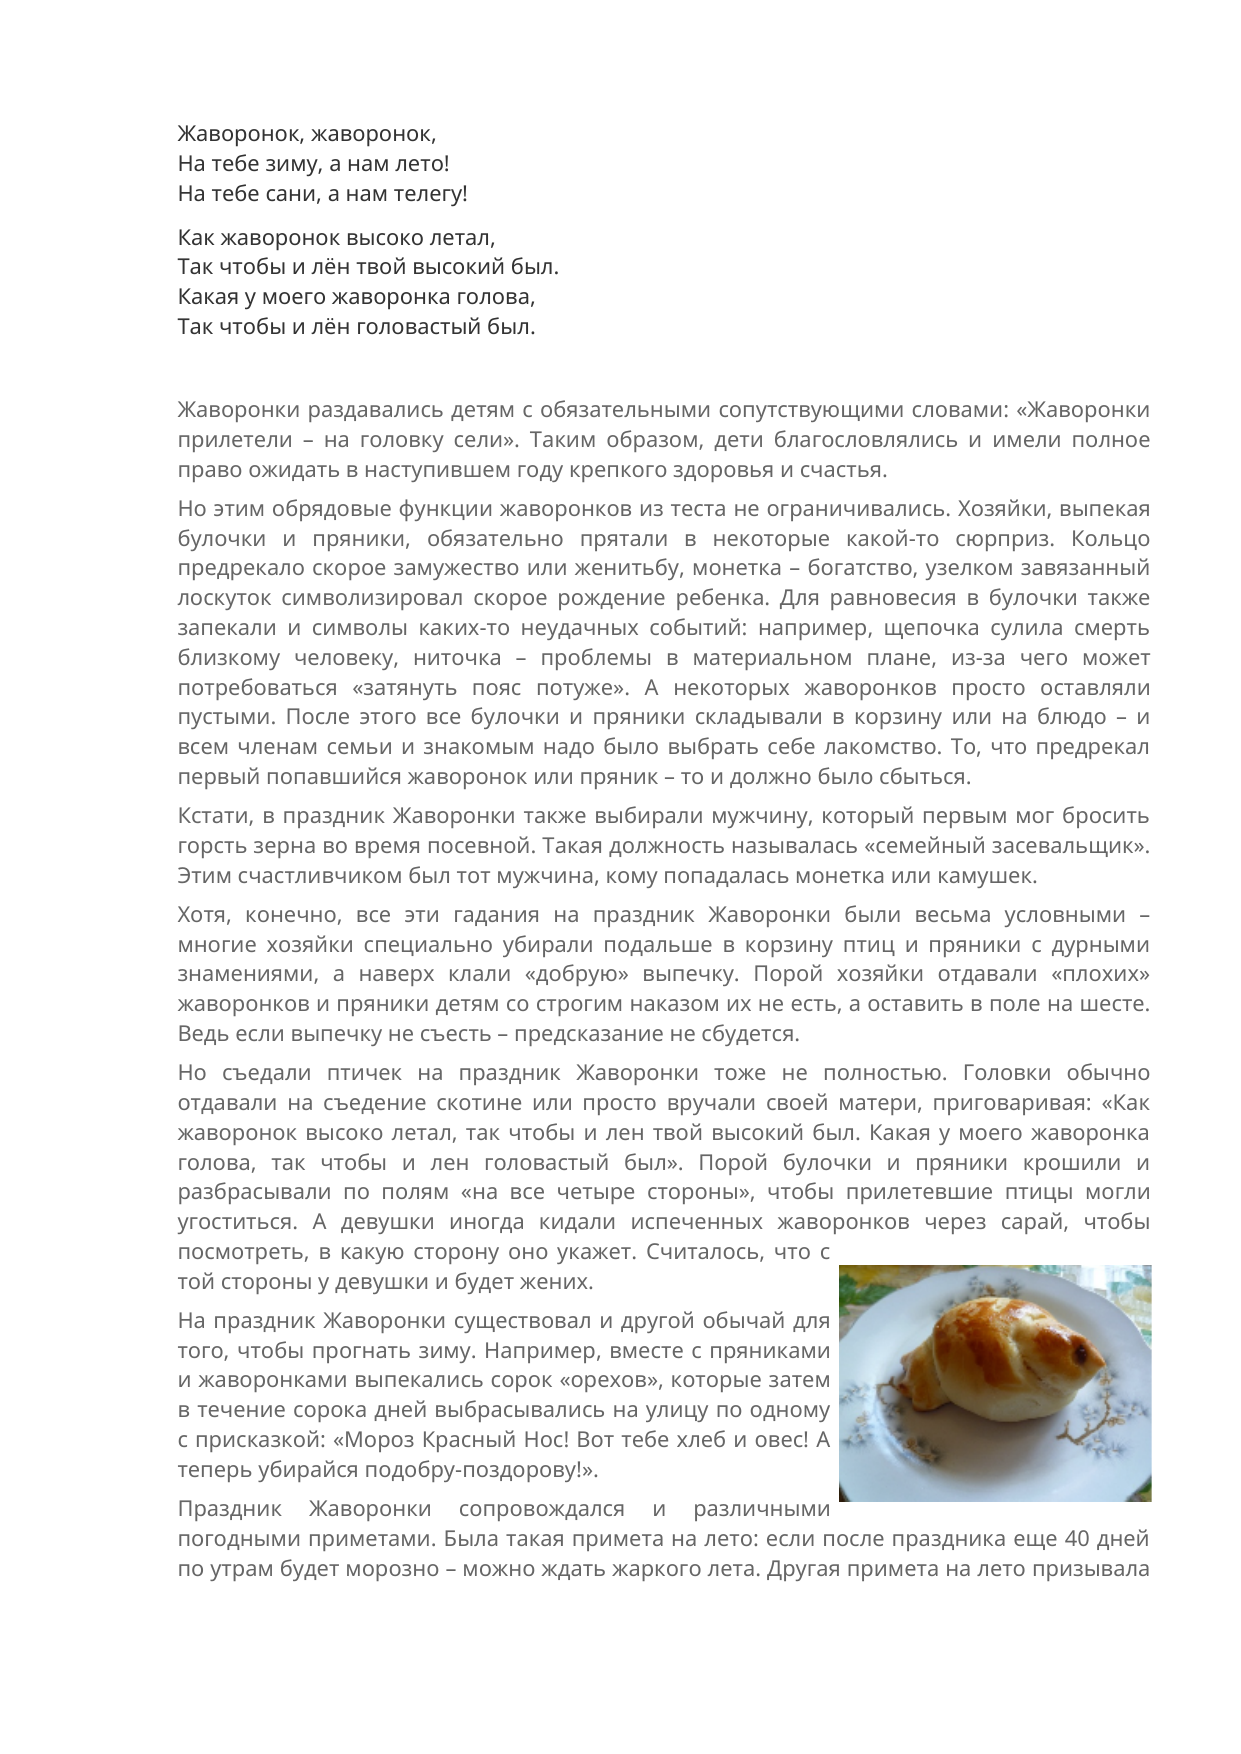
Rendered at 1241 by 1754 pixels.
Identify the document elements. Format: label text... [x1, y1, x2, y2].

text На праздник Жаворонки существовал и другой обычай для того, чтобы прогнать зиму. Например, вместе с пряниками и жаворонками выпекались сорок «орехов», которые затем в течение сорока дней выбрасывались на улицу по одному с присказкой: «Мороз Красный Нос! Вот тебе хлеб и овес! А теперь убирайся подобру-поздорову!». [177, 1305, 839, 1483]
picture [839, 1265, 1152, 1502]
text Жаворонки раздавались детям с обязательными сопутствующими словами: «Жаворонки прилетели – на головку сели». Таким образом, дети благословлялись и имели полное право ожидать в наступившем году крепкого здоровья и счастья. [177, 394, 1152, 483]
text Но съедали птичек на праздник Жаворонки тоже не полностью. Головки обычно отдавали на съедение скотине или просто вручали своей матери, приговаривая: «Как жаворонок высоко летал, так чтобы и лен твой высокий был. Какая у моего жаворонка голова, так чтобы и лен головастый был». Порой булочки и пряники крошили и разбрасывали по полям «на все четыре стороны», чтобы прилетевшие птицы могли угоститься. А девушки иногда кидали испеченных жаворонков через сарай, чтобы посмотреть, в какую сторону оно укажет. Считалось, что с той стороны у девушки и будет жених. [177, 1057, 1152, 1295]
text Кстати, в праздник Жаворонки также выбирали мужчину, который первым мог бросить горсть зерна во время посевной. Такая должность называлась «семейный засевальщик». Этим счастливчиком был тот мужчина, кому попадалась монетка или камушек. [177, 800, 1152, 889]
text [177, 1493, 1152, 1582]
text Но этим обрядовые функции жаворонков из теста не ограничивались. Хозяйки, выпекая булочки и пряники, обязательно прятали в некоторые какой-то сюрприз. Кольцо предрекало скорое замужество или женитьбу, монетка – богатство, узелком завязанный лоскуток символизировал скорое рождение ребенка. Для равновесия в булочки также запекали и символы каких-то неудачных событий: например, щепочка сулила смерть близкому человеку, ниточка – проблемы в материальном плане, из-за чего может потребоваться «затянуть пояс потуже». А некоторых жаворонков просто оставляли пустыми. После этого все булочки и пряники складывали в корзину или на блюдо – и всем членам семьи и знакомым надо было выбрать себе лакомство. То, что предрекал первый попавшийся жаворонок или пряник – то и должно было сбыться. [177, 493, 1152, 791]
text Жаворонок, жаворонок, На тебе зиму, а нам лето! На тебе сани, а нам телегу! [177, 118, 1152, 207]
text Хотя, конечно, все эти гадания на праздник Жаворонки были весьма условными – многие хозяйки специально убирали подальше в корзину птиц и пряники с дурными знамениями, а наверх клали «добрую» выпечку. Порой хозяйки отдавали «плохих» жаворонков и пряники детям со строгим наказом их не есть, а оставить в поле на шесте. Ведь если выпечку не съесть – предсказание не сбудется. [177, 899, 1152, 1048]
text Как жаворонок высоко летал, Так чтобы и лён твой высокий был. Какая у моего жаворонка голова, Так чтобы и лён головастый был. [177, 222, 1152, 341]
